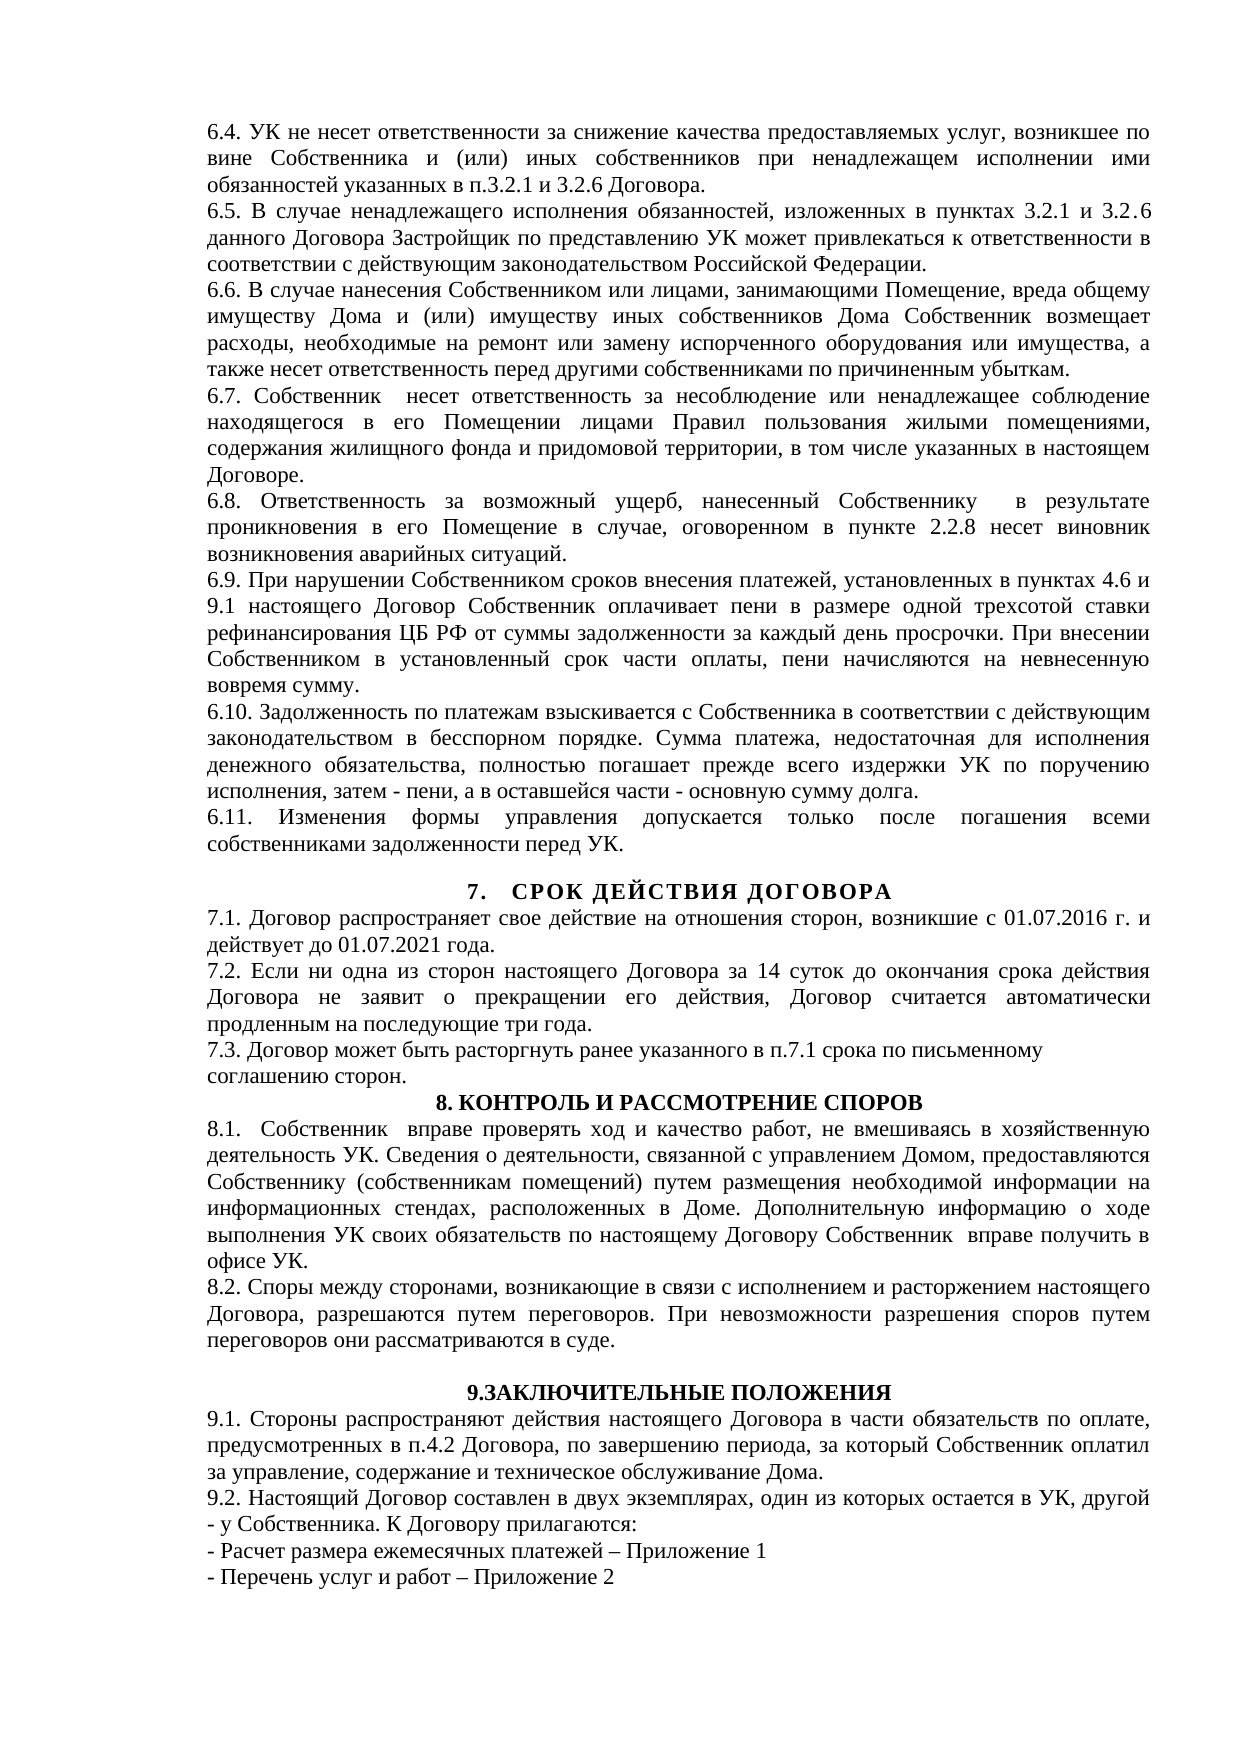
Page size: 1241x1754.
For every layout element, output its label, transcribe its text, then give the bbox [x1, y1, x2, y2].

text 7. СРОК ДЕЙСТВИЯ ДОГОВОРА [207, 878, 1152, 904]
text 8.1. Собственник вправе проверять ход и качество работ, не вмешиваясь в хозяйственную деятельность УК. Сведения о деятельности, связанной с управлением Домом, предоставляются Собственнику (собственникам помещений) путем размещения необходимой информации на информационных стендах, расположенных в Доме. Дополнительную информацию о ходе выполнения УК своих обязательств по настоящему Договору Собственник вправе получить в офисе УК. [207, 1115, 1152, 1273]
text - Перечень услуг и работ – Приложение 2 [207, 1563, 1152, 1589]
text 6.10. Задолженность по платежам взыскивается с Собственника в соответствии с действующим законодательством в бесспорном порядке. Сумма платежа, недостаточная для исполнения денежного обязательства, полностью погашает прежде всего издержки УК по поручению исполнения, затем - пени, а в оставшейся части - основную сумму долга. [207, 698, 1152, 803]
text 7.3. Договор может быть расторгнуть ранее указанного в п.7.1 срока по письменному соглашению сторон. [207, 1036, 1152, 1089]
text 6.8. Ответственность за возможный ущерб, нанесенный Собственнику в результате проникновения в его Помещение в случае, оговоренном в пункте 2.2.8 несет виновник возникновения аварийных ситуаций. [207, 487, 1152, 566]
text 6.5. В случае ненадлежащего исполнения обязанностей, изложенных в пунктах 3.2.1 и 3.2.6 данного Договора Застройщик по представлению УК может привлекаться к ответственности в соответствии с действующим законодательством Российской Федерации. [207, 197, 1152, 276]
text 6.11. Изменения формы управления допускается только после погашения всеми собственниками задолженности перед УК. [207, 803, 1152, 856]
text 9.ЗАКЛЮЧИТЕЛЬНЫЕ ПОЛОЖЕНИЯ [207, 1379, 1152, 1405]
text 6.4. УК не несет ответственности за снижение качества предоставляемых услуг, возникшее по вине Собственника и (или) иных собственников при ненадлежащем исполнении ими обязанностей указанных в п.3.2.1 и 3.2.6 Договора. [207, 118, 1152, 197]
text 9.2. Настоящий Договор составлен в двух экземплярах, один из которых остается в УК, другой - у Собственника. К Договору прилагаются: [207, 1484, 1152, 1537]
text 6.6. В случае нанесения Собственником или лицами, занимающими Помещение, вреда общему имуществу Дома и (или) имуществу иных собственников Дома Собственник возмещает расходы, необходимые на ремонт или замену испорченного оборудования или имущества, а также несет ответственность перед другими собственниками по причиненным убыткам. [207, 276, 1152, 382]
text 7.2. Если ни одна из сторон настоящего Договора за 14 суток до окончания срока действия Договора не заявит о прекращении его действия, Договор считается автоматически продленным на последующие три года. [207, 957, 1152, 1036]
text 8. КОНТРОЛЬ И РАССМОТРЕНИЕ СПОРОВ [207, 1089, 1152, 1115]
text 8.2. Споры между сторонами, возникающие в связи с исполнением и расторжением настоящего Договора, разрешаются путем переговоров. При невозможности разрешения споров путем переговоров они рассматриваются в суде. [207, 1273, 1152, 1352]
text 9.1. Стороны распространяют действия настоящего Договора в части обязательств по оплате, предусмотренных в п.4.2 Договора, по завершению периода, за который Собственник оплатил за управление, содержание и техническое обслуживание Дома. [207, 1405, 1152, 1484]
text 7.1. Договор распространяет свое действие на отношения сторон, возникшие с 01.07.2016 г. и действует до 01.07.2021 года. [207, 904, 1152, 957]
text 6.9. При нарушении Собственником сроков внесения платежей, установленных в пунктах 4.6 и 9.1 настоящего Договор Собственник оплачивает пени в размере одной трехсотой ставки рефинансирования ЦБ РФ от суммы задолженности за каждый день просрочки. При внесении Собственником в установленный срок части оплаты, пени начисляются на невнесенную вовремя сумму. [207, 566, 1152, 698]
text - Расчет размера ежемесячных платежей – Приложение 1 [207, 1537, 1152, 1563]
text 6.7. Собственник несет ответственность за несоблюдение или ненадлежащее соблюдение находящегося в его Помещении лицами Правил пользования жилыми помещениями, содержания жилищного фонда и придомовой территории, в том числе указанных в настоящем Договоре. [207, 382, 1152, 487]
